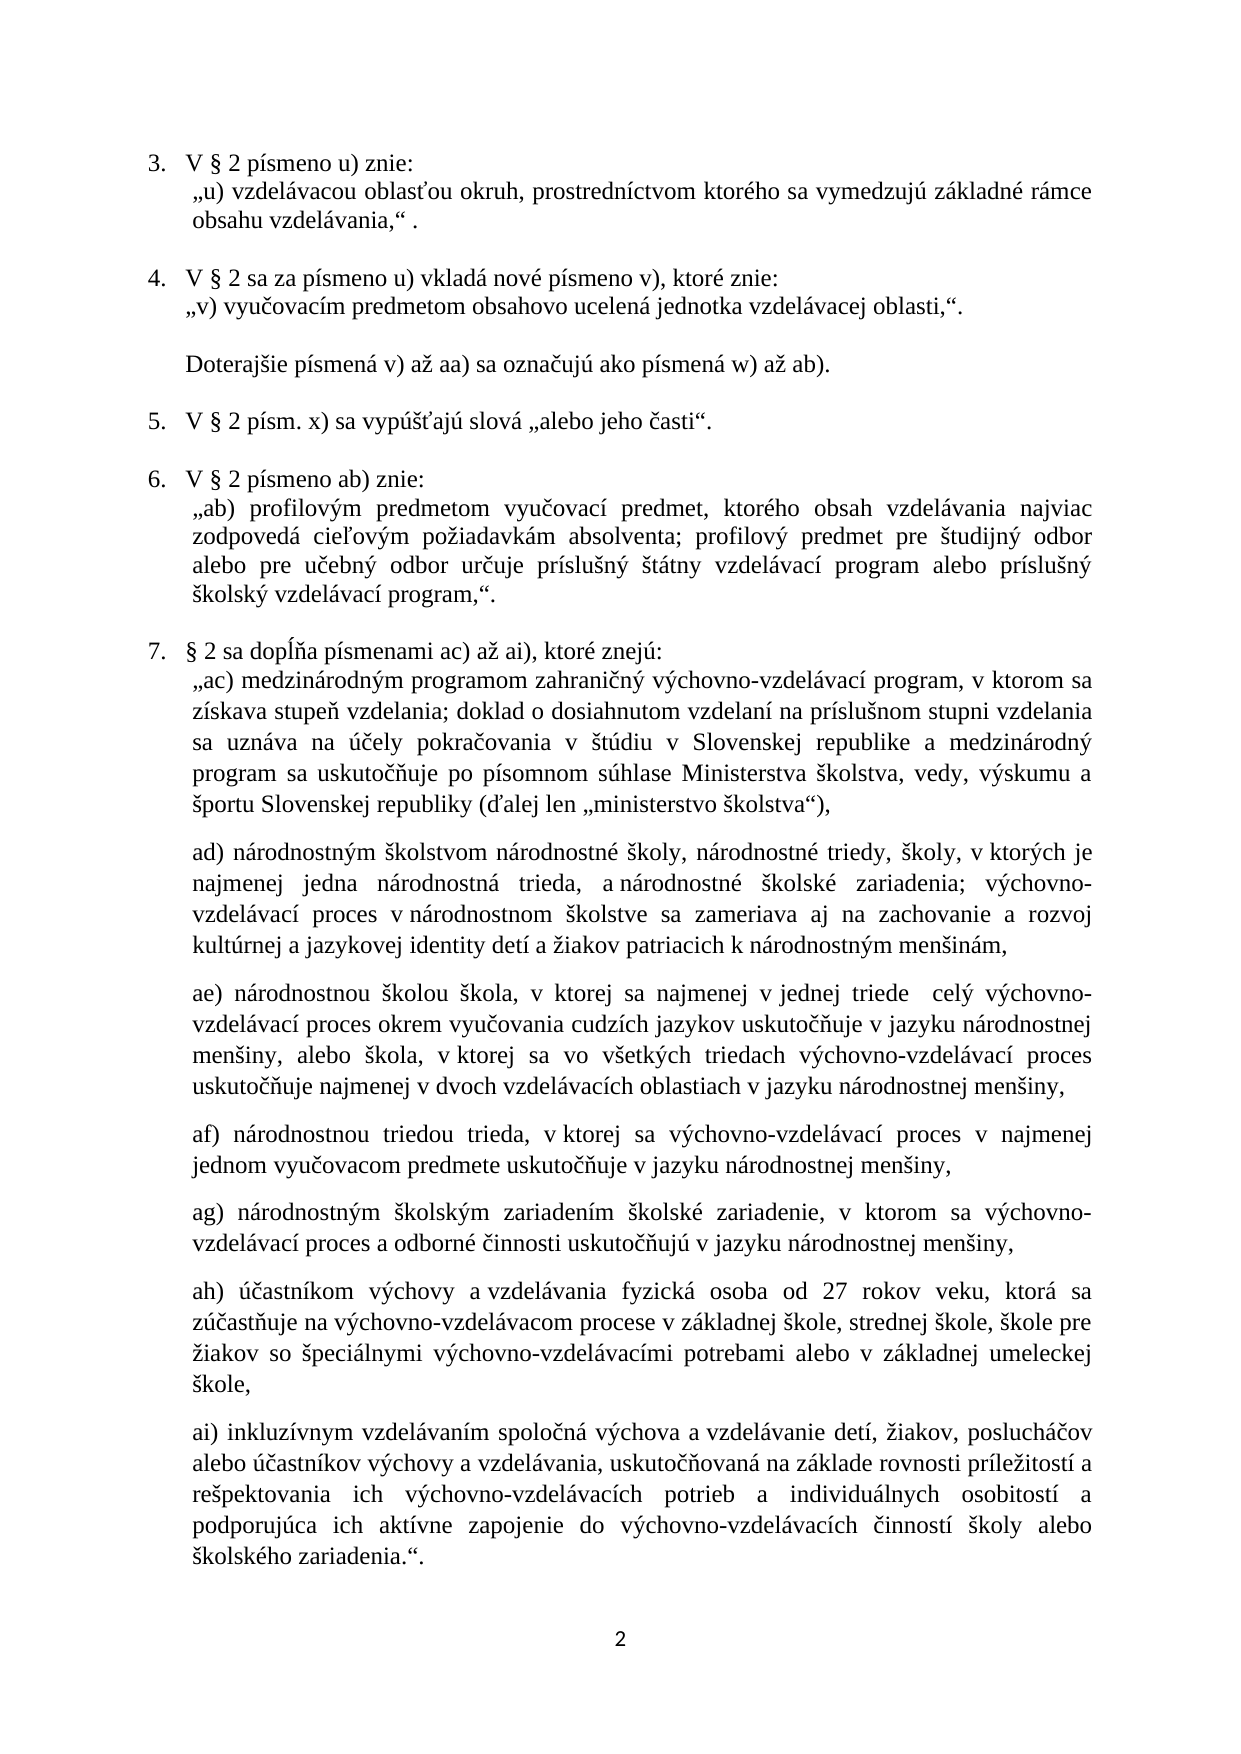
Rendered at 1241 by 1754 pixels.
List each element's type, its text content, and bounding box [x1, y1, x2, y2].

text ah) účastníkom výchovy a vzdelávania fyzická osoba od 27 rokov veku, ktorá sa zúčastňuje na výchovno-vzdelávacom procese v základnej škole, strednej škole, škole pre žiakov so špeciálnymi výchovno-vzdelávacími potrebami alebo v základnej umeleckej škole, [192, 1276, 1093, 1398]
text „ac) medzinárodným programom zahraničný výchovno-vzdelávací program, v ktorom sa získava stupeň vzdelania; doklad o dosiahnutom vzdelaní na príslušnom stupni vzdelania sa uznáva na účely pokračovania v štúdiu v Slovenskej republike a medzinárodný program sa uskutočňuje po písomnom súhlase Ministerstva školstva, vedy, výskumu a športu Slovenskej republiky (ďalej len „ministerstvo školstva“), [192, 665, 1093, 818]
list § 2 sa dopĺňa písmenami ac) až ai), ktoré znejú: [148, 636, 1093, 665]
list Doterajšie písmená v) až aa) sa označujú ako písmená w) až ab). [185, 349, 1093, 378]
list V § 2 písmeno u) znie: [148, 148, 1093, 176]
text „ab) profilovým predmetom vyučovací predmet, ktorého obsah vzdelávania najviac zodpovedá cieľovým požiadavkám absolventa; profilový predmet pre študijný odbor alebo pre učebný odbor určuje príslušný štátny vzdelávací program alebo príslušný školský vzdelávací program,“. [192, 493, 1093, 608]
text ad) národnostným školstvom národnostné školy, národnostné triedy, školy, v ktorých je najmenej jedna národnostná trieda, a národnostné školské zariadenia; výchovno-vzdelávací proces v národnostnom školstve sa zameriava aj na zachovanie a rozvoj kultúrnej a jazykovej identity detí a žiakov patriacich k národnostným menšinám, [192, 837, 1093, 959]
text ai) inkluzívnym vzdelávaním spoločná výchova a vzdelávanie detí, žiakov, poslucháčov alebo účastníkov výchovy a vzdelávania, uskutočňovaná na základe rovnosti príležitostí a rešpektovania ich výchovno-vzdelávacích potrieb a individuálnych osobitostí a podporujúca ich aktívne zapojenie do výchovno-vzdelávacích činností školy alebo školského zariadenia.“. [192, 1417, 1093, 1570]
list V § 2 sa za písmeno u) vkladá nové písmeno v), ktoré znie: [148, 263, 1093, 291]
text „u) vzdelávacou oblasťou okruh, prostredníctvom ktorého sa vymedzujú základné rámce obsahu vzdelávania,“ . [192, 176, 1093, 234]
list V § 2 písm. x) sa vypúšťajú slová „alebo jeho časti“. [148, 406, 1093, 435]
list „v) vyučovacím predmetom obsahovo ucelená jednotka vzdelávacej oblasti,“. [185, 291, 1093, 320]
text af) národnostnou triedou trieda, v ktorej sa výchovno-vzdelávací proces v najmenej jednom vyučovacom predmete uskutočňuje v jazyku národnostnej menšiny, [192, 1119, 1093, 1178]
text ae) národnostnou školou škola, v ktorej sa najmenej v jednej triede celý výchovno-vzdelávací proces okrem vyučovania cudzích jazykov uskutočňuje v jazyku národnostnej menšiny, alebo škola, v ktorej sa vo všetkých triedach výchovno-vzdelávací proces uskutočňuje najmenej v dvoch vzdelávacích oblastiach v jazyku národnostnej menšiny, [192, 978, 1093, 1100]
text ag) národnostným školským zariadením školské zariadenie, v ktorom sa výchovno-vzdelávací proces a odborné činnosti uskutočňujú v jazyku národnostnej menšiny, [192, 1197, 1093, 1257]
list V § 2 písmeno ab) znie: [148, 464, 1093, 493]
